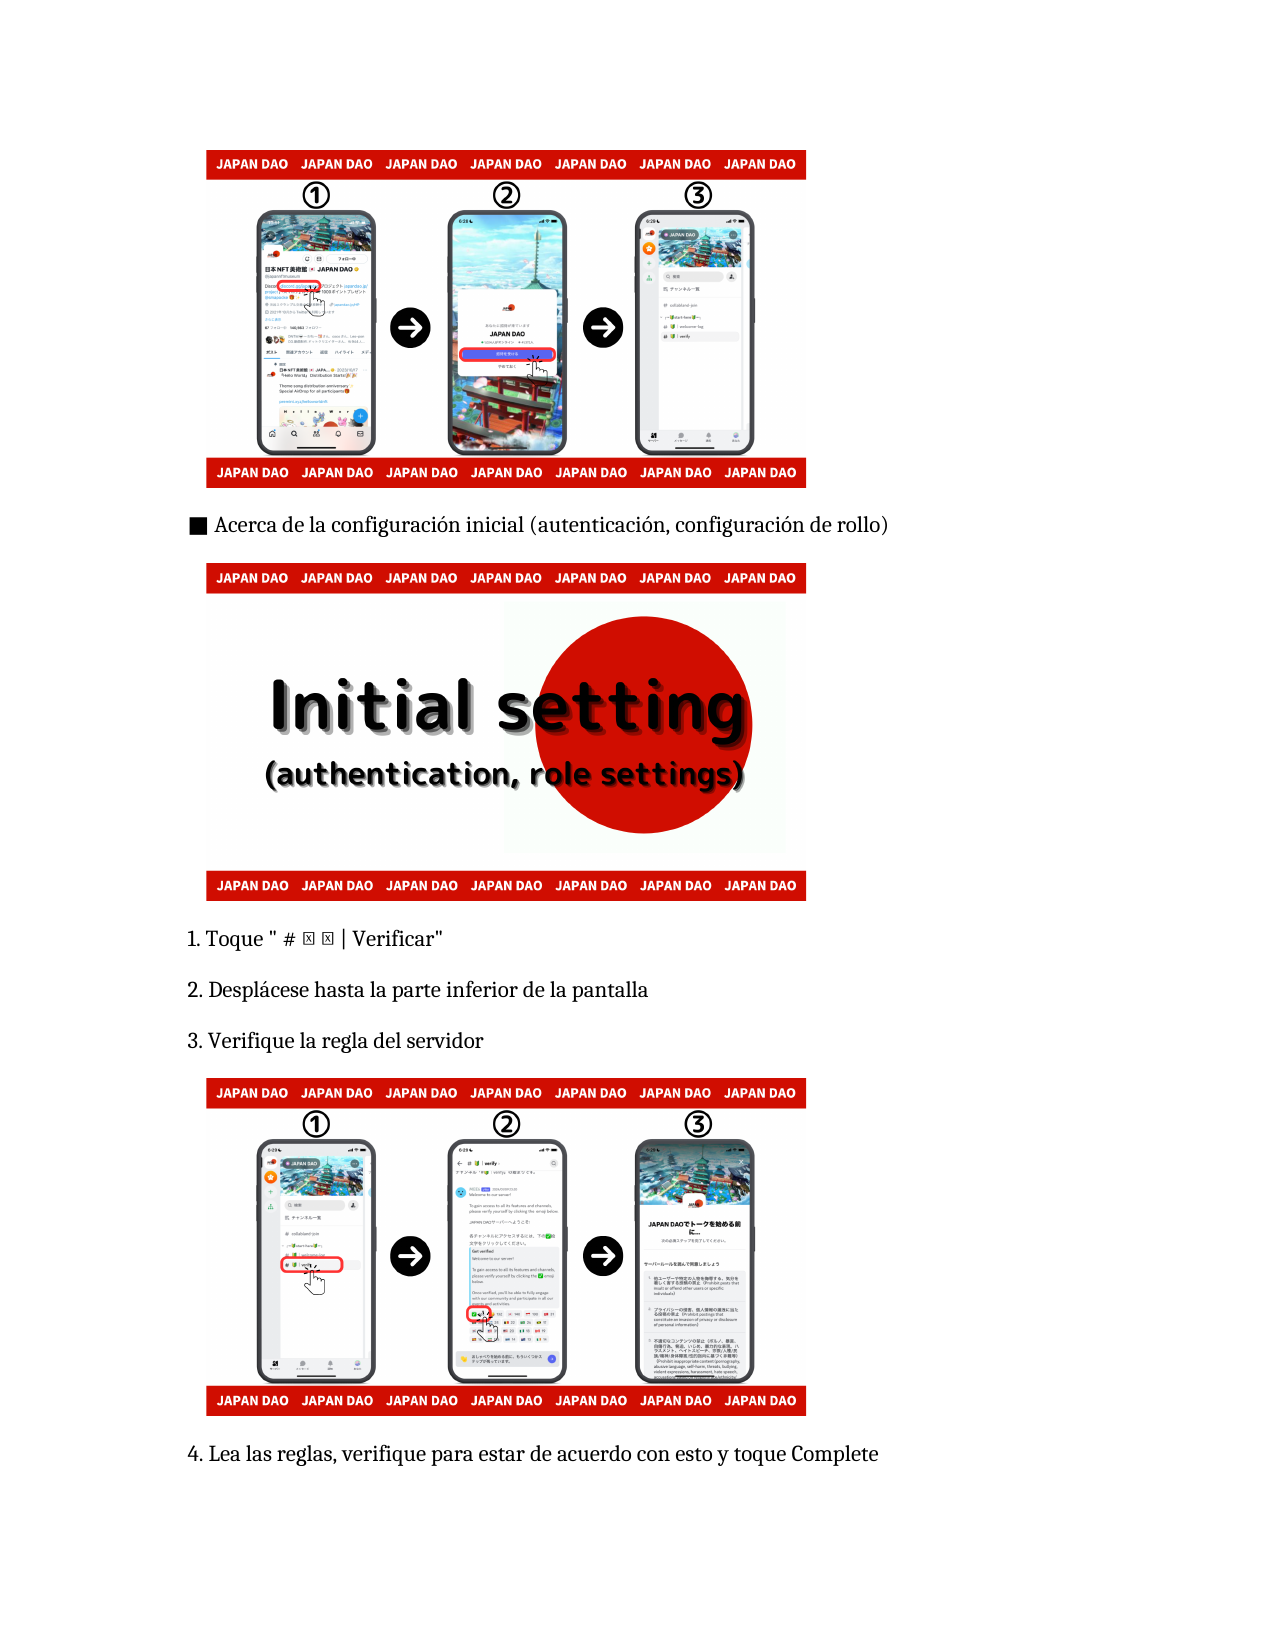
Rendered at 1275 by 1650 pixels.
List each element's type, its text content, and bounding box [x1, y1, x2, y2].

text 4. Lea las reglas, verifique para estar de acuerdo con esto y toque Complete [187, 1441, 1087, 1467]
picture [206, 563, 807, 901]
text 3. Verifique la regla del servidor [187, 1027, 1087, 1054]
text 2. Desplácese hasta la parte inferior de la pantalla [187, 976, 1087, 1003]
text ■ Acerca de la configuración inicial (autenticación, configuración de rollo) [187, 512, 1087, 538]
picture [206, 150, 807, 488]
picture [206, 1078, 807, 1416]
text 1. Toque " # 🔰 🔰 | Verificar" [187, 925, 1087, 952]
